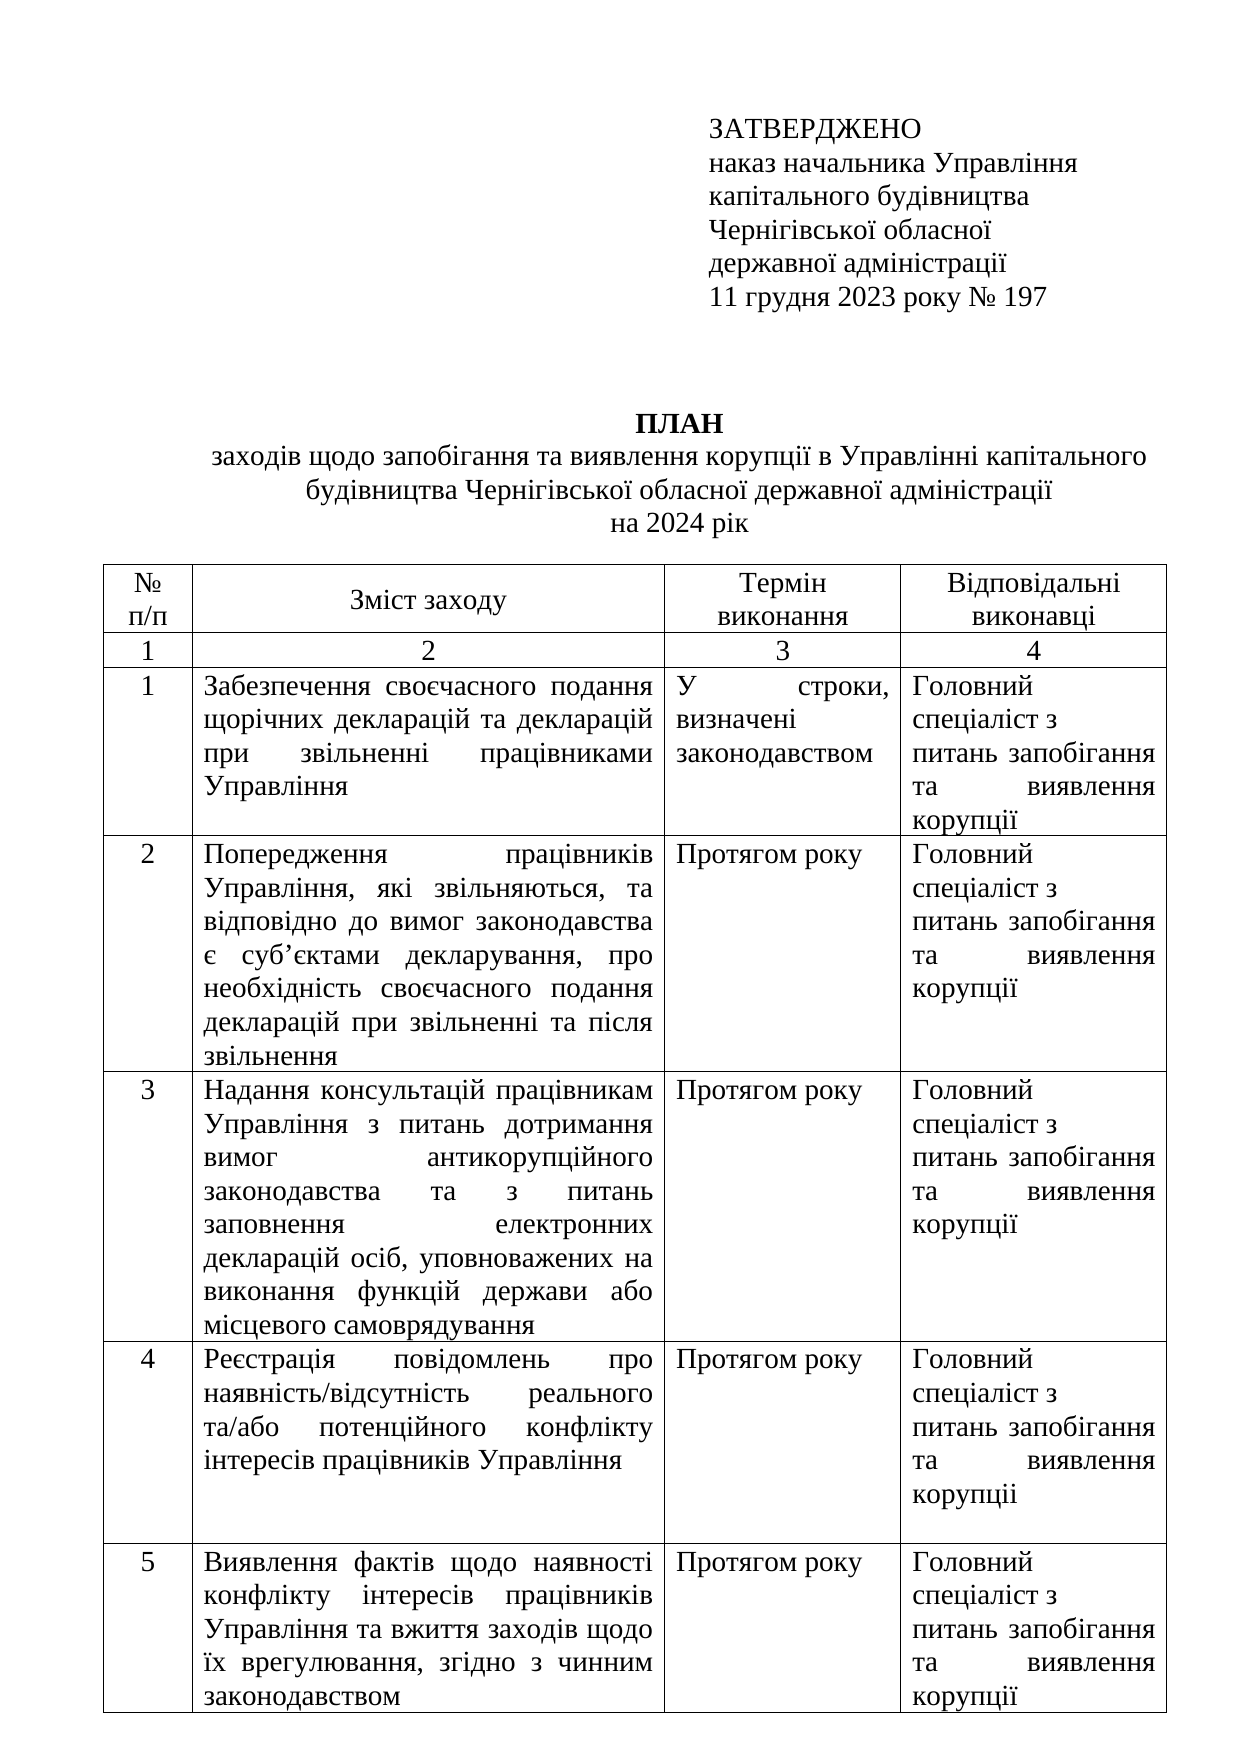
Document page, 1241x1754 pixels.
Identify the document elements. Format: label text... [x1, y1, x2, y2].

table_cell Головний спеціаліст з питань запобігання та виявлення корупціі [901, 1342, 1166, 1543]
table_cell Головний спеціаліст з питань запобігання та виявлення корупції [901, 836, 1166, 1071]
table_cell 1 [104, 668, 192, 835]
table_cell Попередження працівників Управління, які звільняються, та відповідно до вимог законодавства є суб’єктами декларування, про необхідність своєчасного подання декларацій при звільненні та після звільнення [193, 836, 664, 1071]
table_header Термін виконання [665, 565, 900, 632]
text на 2024 рік [177, 505, 1181, 539]
table_cell Головний спеціаліст з питань запобігання та виявлення корупції [901, 1544, 1166, 1712]
table_header Зміст заходу [193, 565, 664, 632]
table_header Відповідальні виконавці [901, 565, 1166, 632]
table_cell Реєстрація повідомлень про наявність/відсутність реального та/або потенційного конфлікту інтересів працівників Управління [193, 1342, 664, 1543]
text заходів щодо запобігання та виявлення корупції в Управлінні капітального будівництва Чернігівської обласної державної адміністрації [177, 438, 1181, 505]
table_cell 3 [665, 633, 900, 667]
table_cell Протягом року [665, 1072, 900, 1341]
table_cell 5 [104, 1544, 192, 1712]
table_cell 2 [104, 836, 192, 1071]
table_cell Протягом року [665, 836, 900, 1071]
table_header № п/п [104, 565, 192, 632]
table_cell Надання консультацій працівникам Управління з питань дотримання вимог антикорупційного законодавства та з питань заповнення електронних декларацій осіб, уповноважених на виконання функцій держави або місцевого самоврядування [193, 1072, 664, 1341]
table_cell 3 [104, 1072, 192, 1341]
table_cell Протягом року [665, 1544, 900, 1712]
text ПЛАН [177, 413, 1181, 438]
text державної адміністрації 11 грудня 2023 року № 197 [709, 246, 1181, 313]
table_cell 4 [901, 633, 1166, 667]
table_cell Головний спеціаліст з питань запобігання та виявлення корупції [901, 668, 1166, 835]
table_cell 1 [104, 633, 192, 667]
text наказ начальника Управління капітального будівництва Чернігівської обласної [709, 145, 1181, 246]
text ЗАТВЕРДЖЕНО [635, 111, 1181, 145]
table_cell Головний спеціаліст з питань запобігання та виявлення корупції [901, 1072, 1166, 1341]
table_cell 2 [193, 633, 664, 667]
table_cell У строки, визначені законодавством [665, 668, 900, 835]
table_cell Забезпечення своєчасного подання щорічних декларацій та декларацій при звільненні працівниками Управління [193, 668, 664, 835]
table_cell Виявлення фактів щодо наявності конфлікту інтересів працівників Управління та вжиття заходів щодо їх врегулювання, згідно з чинним законодавством [193, 1544, 664, 1712]
table_cell 4 [104, 1342, 192, 1543]
table_cell Протягом року [665, 1342, 900, 1543]
